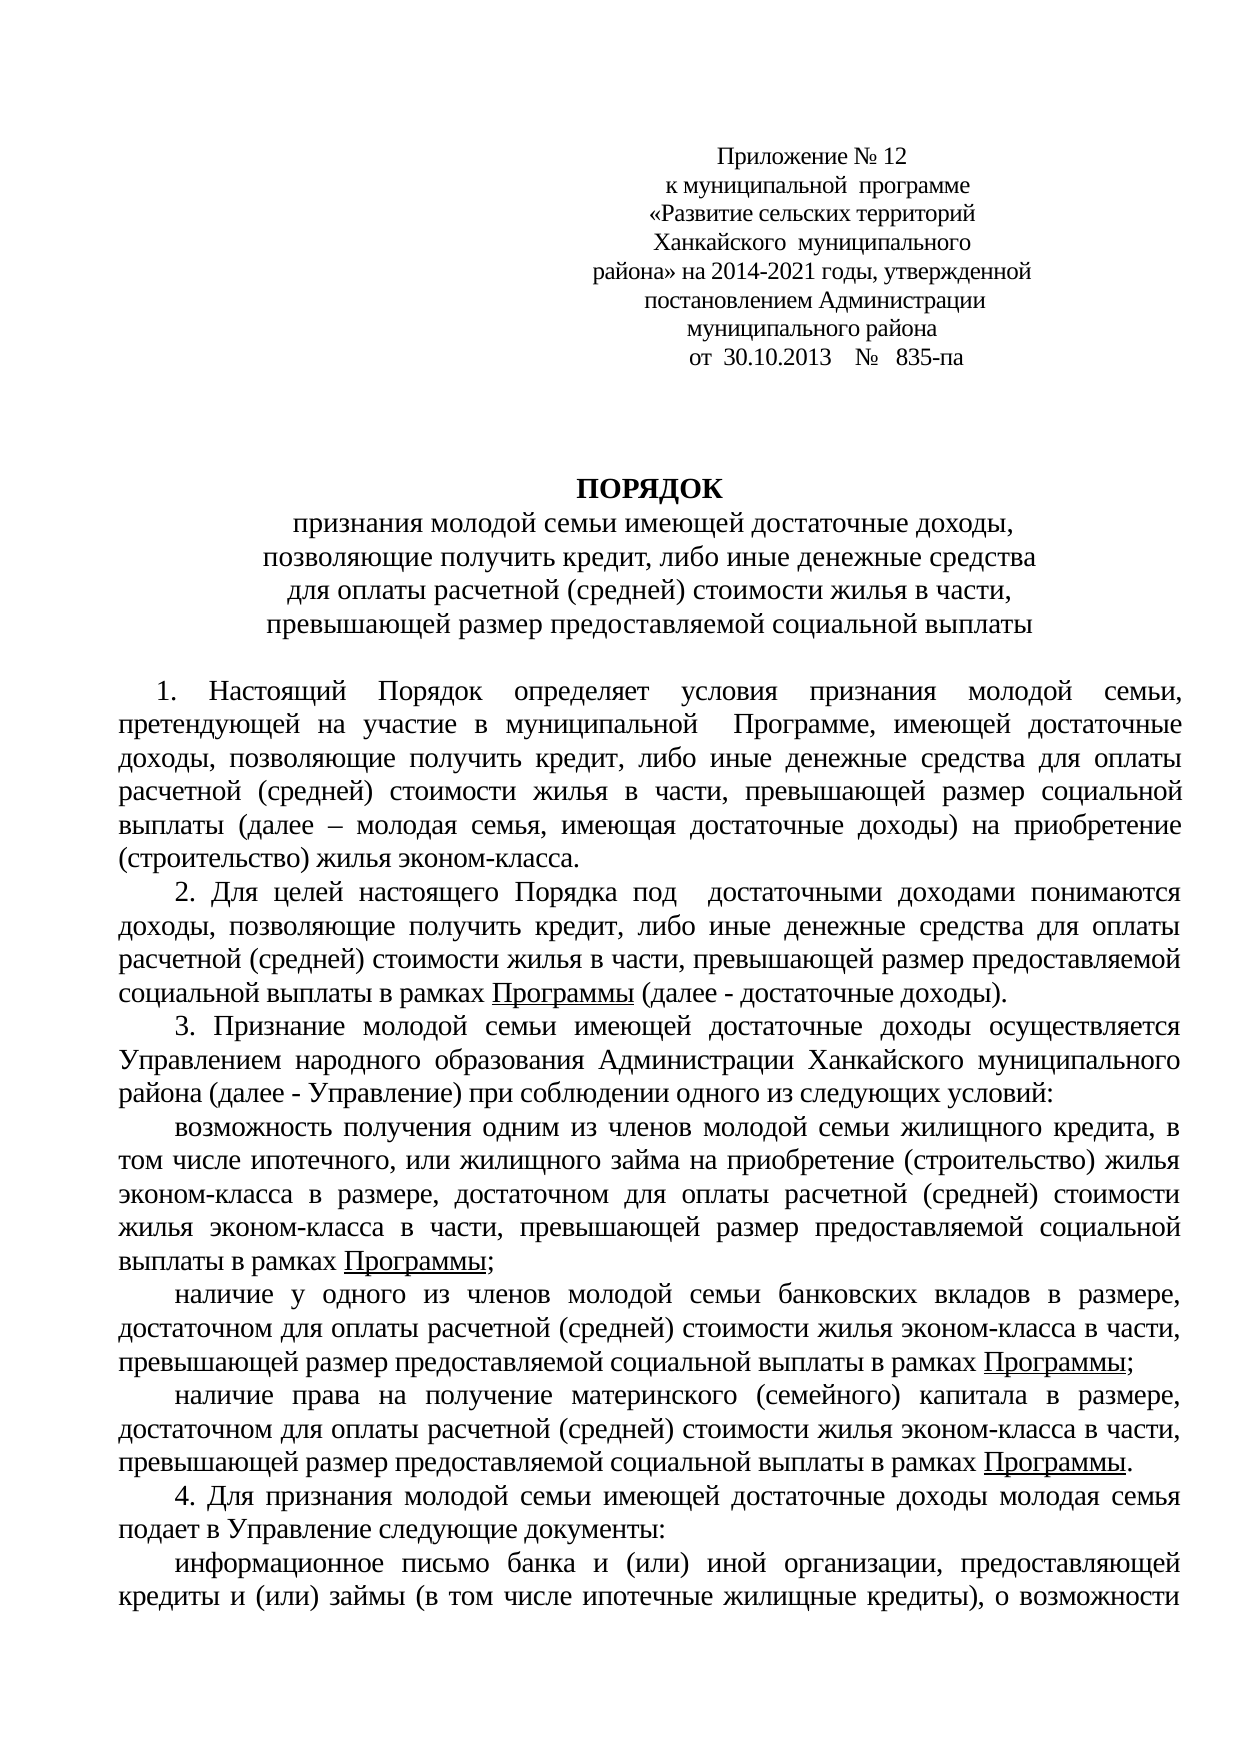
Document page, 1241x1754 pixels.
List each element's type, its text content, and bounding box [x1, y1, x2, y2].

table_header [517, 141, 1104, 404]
text возможность получения одним из членов молодой семьи жилищного кредита, в том числе ипотечного, или жилищного займа на приобретение (строительство) жилья эконом-класса в размере, достаточном для оплаты расчетной (средней) стоимости жилья эконом-класса в части, превышающей размер предоставляемой социальной выплаты в рамках Программы; [118, 1109, 1181, 1277]
text позволяющие получить кредит, либо иные денежные средства [118, 539, 1181, 572]
text превышающей размер предоставляемой социальной выплаты [118, 606, 1181, 639]
text 1. Настоящий Порядок определяет условия признания молодой семьи, претендующей на участие в муниципальной Программе, имеющей достаточные доходы, позволяющие получить кредит, либо иные денежные средства для оплаты расчетной (средней) стоимости жилья в части, превышающей размер социальной выплаты (далее – молодая семья, имеющая достаточные доходы) на приобретение (строительство) жилья эконом-класса. [118, 673, 1183, 874]
text ПОРЯДОК [118, 472, 1181, 505]
text признания молодой семьи имеющей достаточные доходы, [118, 505, 1181, 539]
text 2. Для целей настоящего Порядка под достаточными доходами понимаются доходы, позволяющие получить кредит, либо иные денежные средства для оплаты расчетной (средней) стоимости жилья в части, превышающей размер предоставляемой социальной выплаты в рамках Программы (далее - достаточные доходы). [118, 874, 1181, 1008]
text для оплаты расчетной (средней) стоимости жилья в части, [118, 572, 1181, 606]
text наличие у одного из членов молодой семьи банковских вкладов в размере, достаточном для оплаты расчетной (средней) стоимости жилья эконом-класса в части, превышающей размер предоставляемой социальной выплаты в рамках Программы; [118, 1277, 1181, 1377]
text 3. Признание молодой семьи имеющей достаточные доходы осуществляется Управлением народного образования Администрации Ханкайского муниципального района (далее - Управление) при соблюдении одного из следующих условий: [118, 1008, 1181, 1109]
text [118, 1545, 1181, 1612]
text 4. Для признания молодой семьи имеющей достаточные доходы молодая семья подает в Управление следующие документы: [118, 1478, 1181, 1545]
text наличие права на получение материнского (семейного) капитала в размере, достаточном для оплаты расчетной (средней) стоимости жилья эконом-класса в части, превышающей размер предоставляемой социальной выплаты в рамках Программы. [118, 1377, 1181, 1478]
